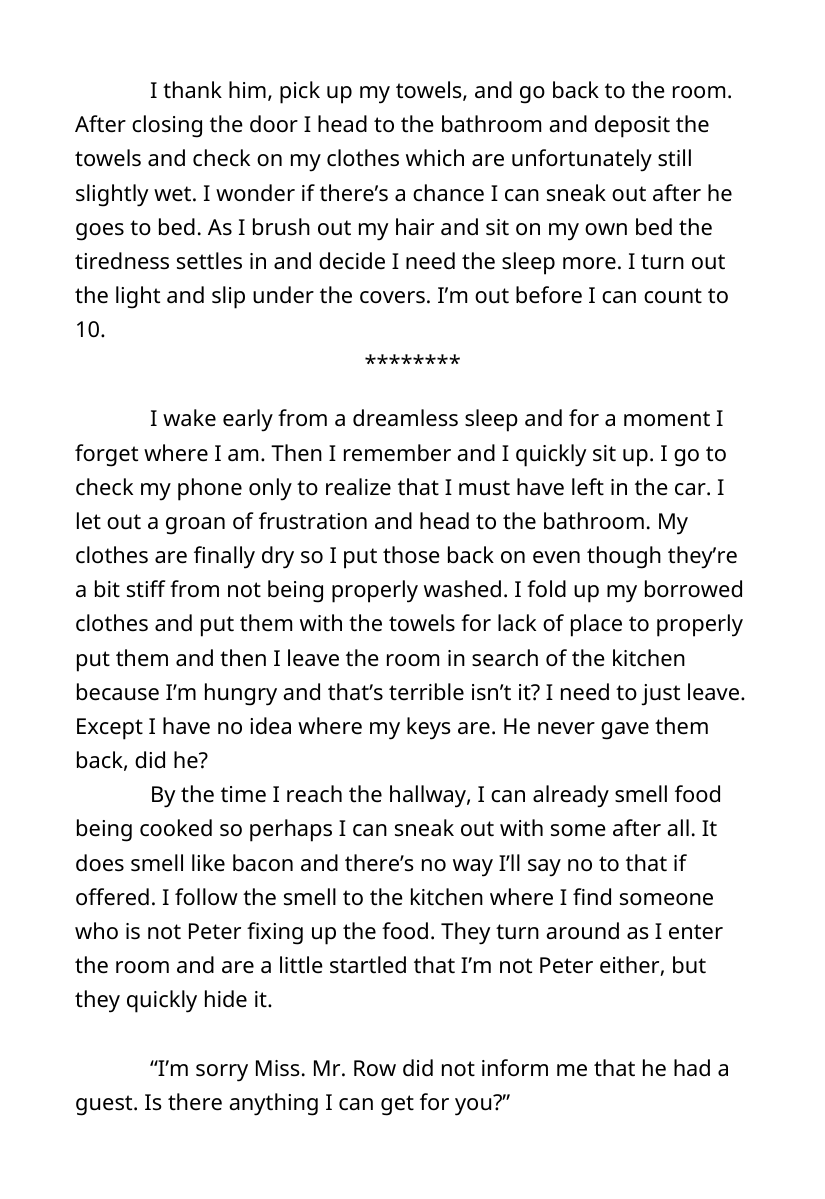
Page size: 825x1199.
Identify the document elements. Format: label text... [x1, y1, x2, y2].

text “I’m sorry Miss. Mr. Row did not inform me that he had a guest. Is there anything I can get for you?” [75, 1052, 750, 1116]
text ******** [75, 348, 750, 378]
text I wake early from a dreamless sleep and for a moment I forget where I am. Then I remember and I quickly sit up. I go to check my phone only to realize that I must have left in the car. I let out a groan of frustration and head to the bathroom. My clothes are finally dry so I put those back on even though they’re a bit stiff from not being properly washed. I fold up my borrowed clothes and put them with the towels for lack of place to properly put them and then I leave the room in search of the kitchen because I’m hungry and that’s terrible isn’t it? I need to just leave. Except I have no idea where my keys are. He never gave them back, did he? [75, 403, 750, 775]
text I thank him, pick up my towels, and go back to the room. After closing the door I head to the bathroom and deposit the towels and check on my clothes which are unfortunately still slightly wet. I wonder if there’s a chance I can sneak out after he goes to bed. As I brush out my hair and sit on my own bed the tiredness settles in and decide I need the sleep more. I turn out the light and slip under the covers. I’m out before I can count to 10. [75, 75, 750, 344]
text By the time I reach the hallway, I can already smell food being cooked so perhaps I can sneak out with some after all. It does smell like bacon and there’s no way I’ll say no to that if offered. I follow the smell to the kitchen where I find someone who is not Peter fixing up the food. They turn around as I enter the room and are a little startled that I’m not Peter either, but they quickly hide it. [75, 779, 750, 1014]
